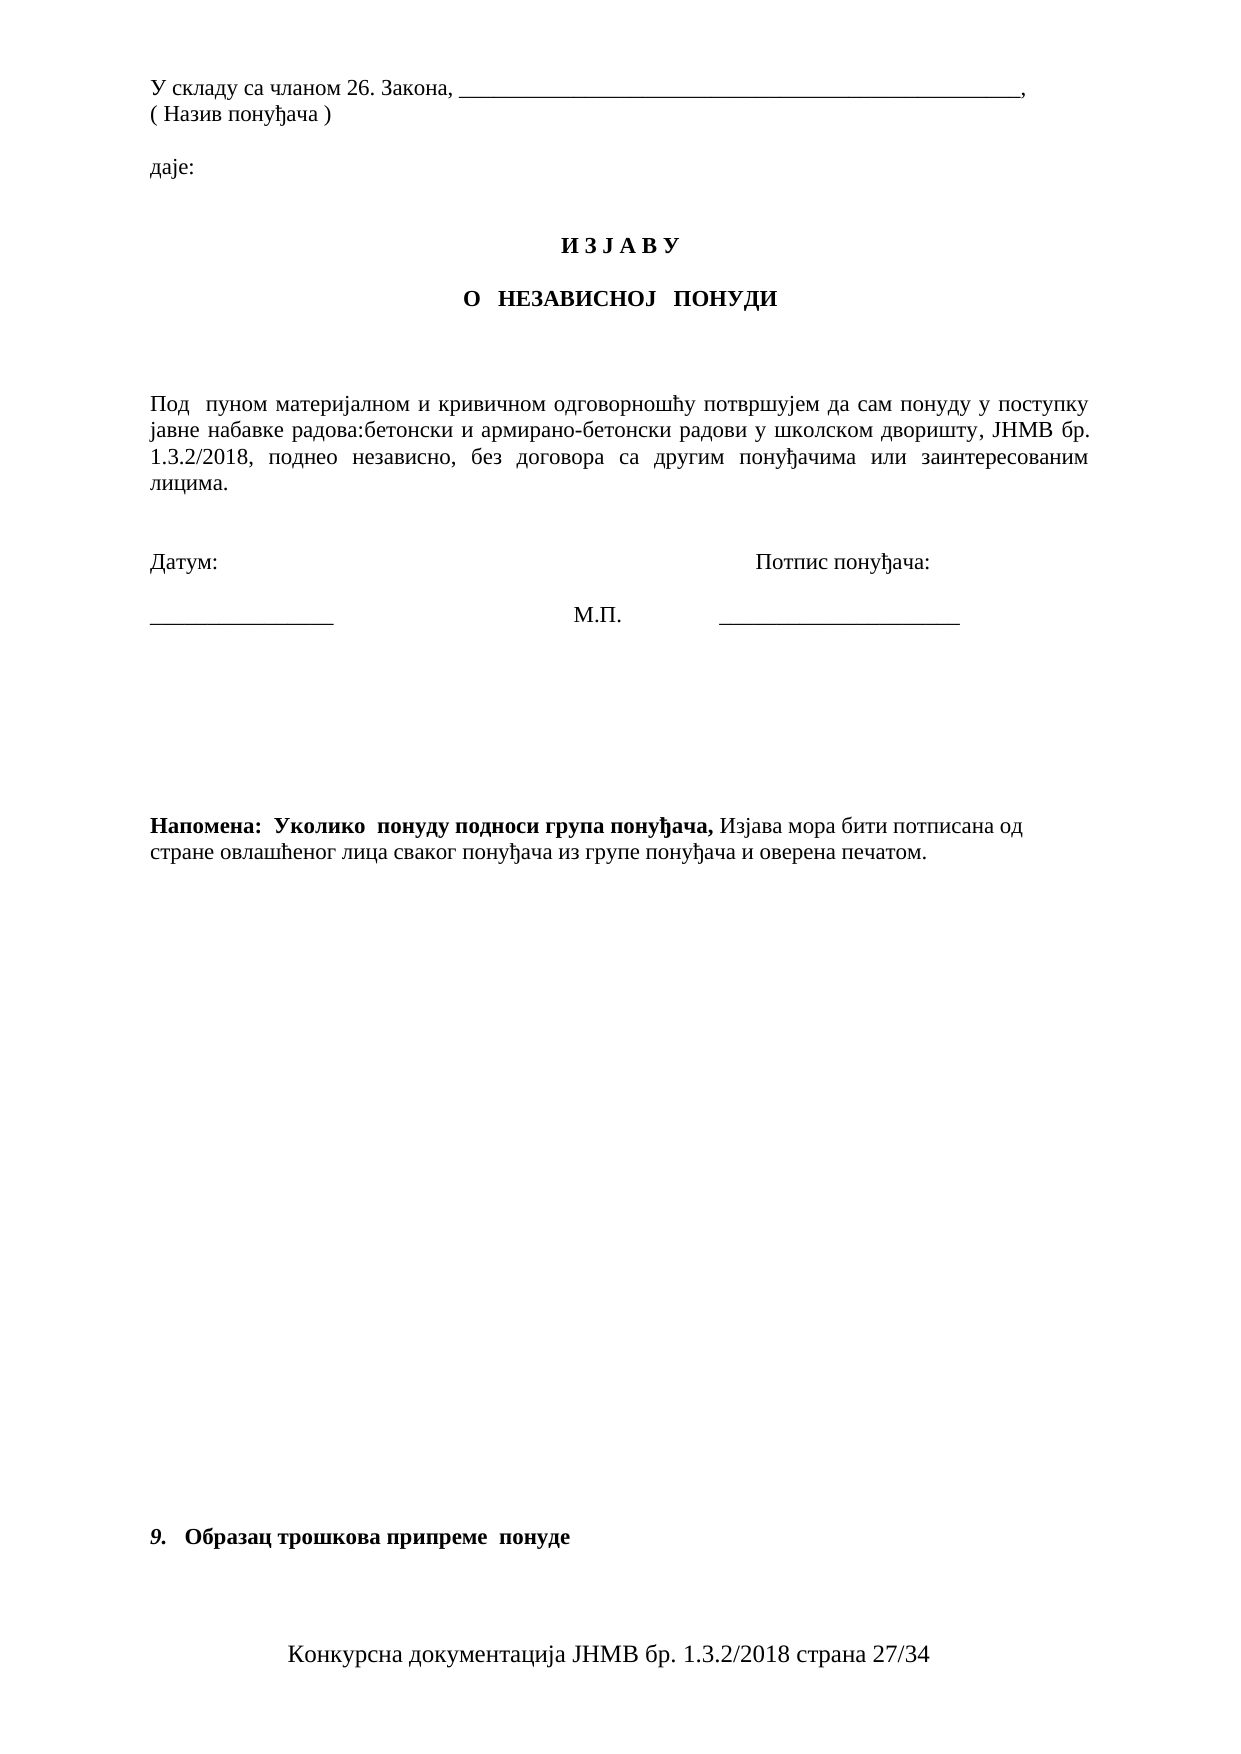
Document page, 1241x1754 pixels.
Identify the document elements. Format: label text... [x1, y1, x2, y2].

text даје: [150, 153, 1090, 179]
text У складу са чланом 26. Закона, _________________________________________________, [150, 74, 1090, 100]
text 9. Образац трошкова припреме понуде [150, 1523, 1090, 1550]
text Датум: Потпис понуђача: [150, 548, 1090, 574]
text ________________ М.П. _____________________ [150, 601, 1090, 627]
text ( Назив понуђача ) [150, 100, 1090, 127]
text Под пуном материјалном и кривичном одговорношћу потвршујем да сам понуду у поступку јавне набавке радова:бетонски и армирано-бетонски радови у школском дворишту, ЈНМВ бр. 1.3.2/2018, поднео независно, без договора са другим понуђачима или заинтересованим лицима. [150, 390, 1090, 496]
text О НЕЗАВИСНОЈ ПОНУДИ [150, 285, 1090, 311]
text Напомена: Уколико понуду подноси група понуђача, Изјава мора бити потписана од стране овлашћеног лица сваког понуђача из групе понуђача и оверена печатом. [150, 812, 1090, 864]
text И З Ј А В У [150, 232, 1090, 258]
